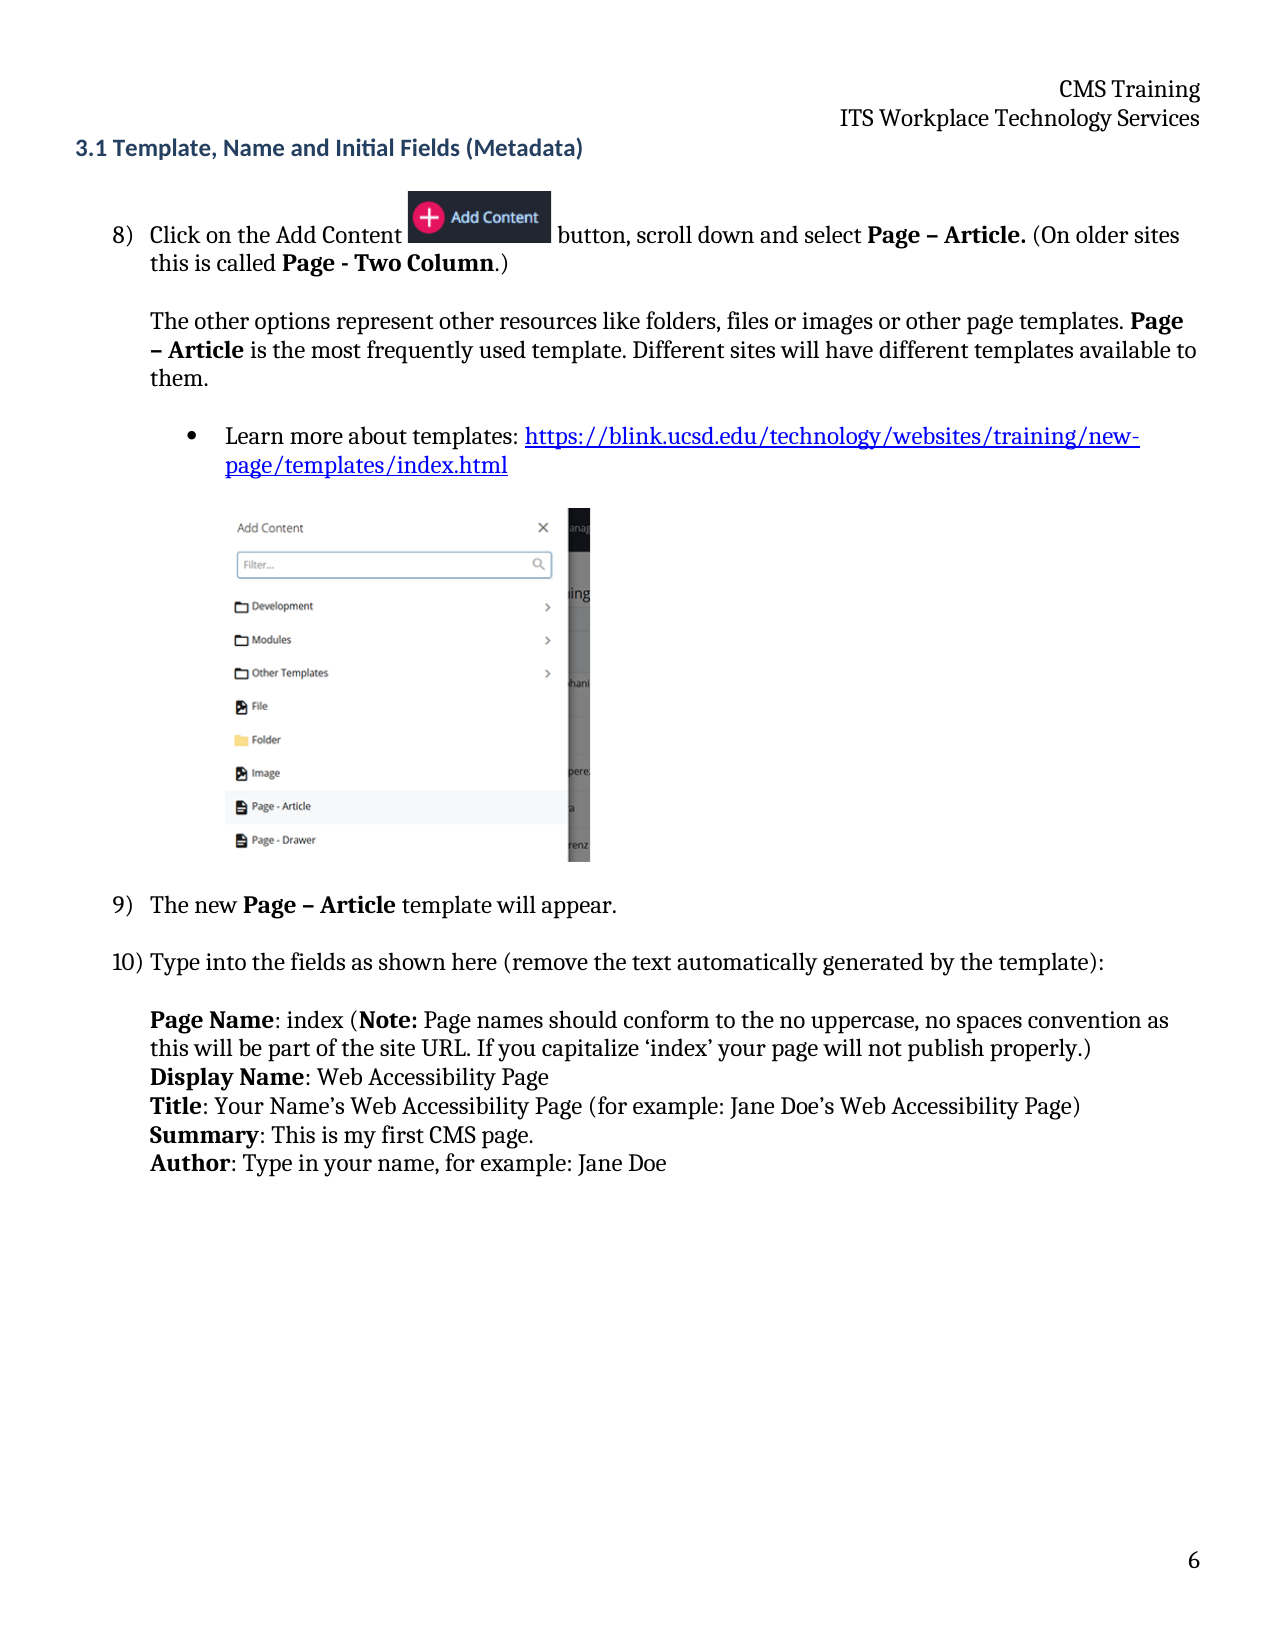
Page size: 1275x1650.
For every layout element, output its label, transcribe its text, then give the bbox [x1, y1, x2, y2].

list Page Name: index (Note: Page names should conform to the no uppercase, no spaces convention as this will be part of the site URL. If you capitalize ‘index’ your page will not publish properly.) Display Name: Web Accessibility Page Title: Your Name’s Web Accessibility Page (for example: Jane Doe’s Web Accessibility Page) Summary: This is my first CMS page. Author: Type in your name, for example: Jane Doe [150, 1006, 1200, 1178]
subtitle 3.1 Template, Name and Initial Fields (Metadata) [75, 132, 1200, 163]
list Type into the fields as shown here (remove the text automatically generated by the template): [112, 948, 1200, 977]
picture [407, 191, 552, 243]
list The other options represent other resources like folders, files or images or other page templates. Page – Article is the most frequently used template. Different sites will have different templates available to them. [150, 307, 1200, 422]
picture [225, 508, 590, 862]
list The new Page – Article template will appear. [112, 891, 1200, 919]
list Click on the Add Content button, scroll down and select Page – Article. (On older sites this is called Page - Two Column.) [112, 192, 1200, 278]
